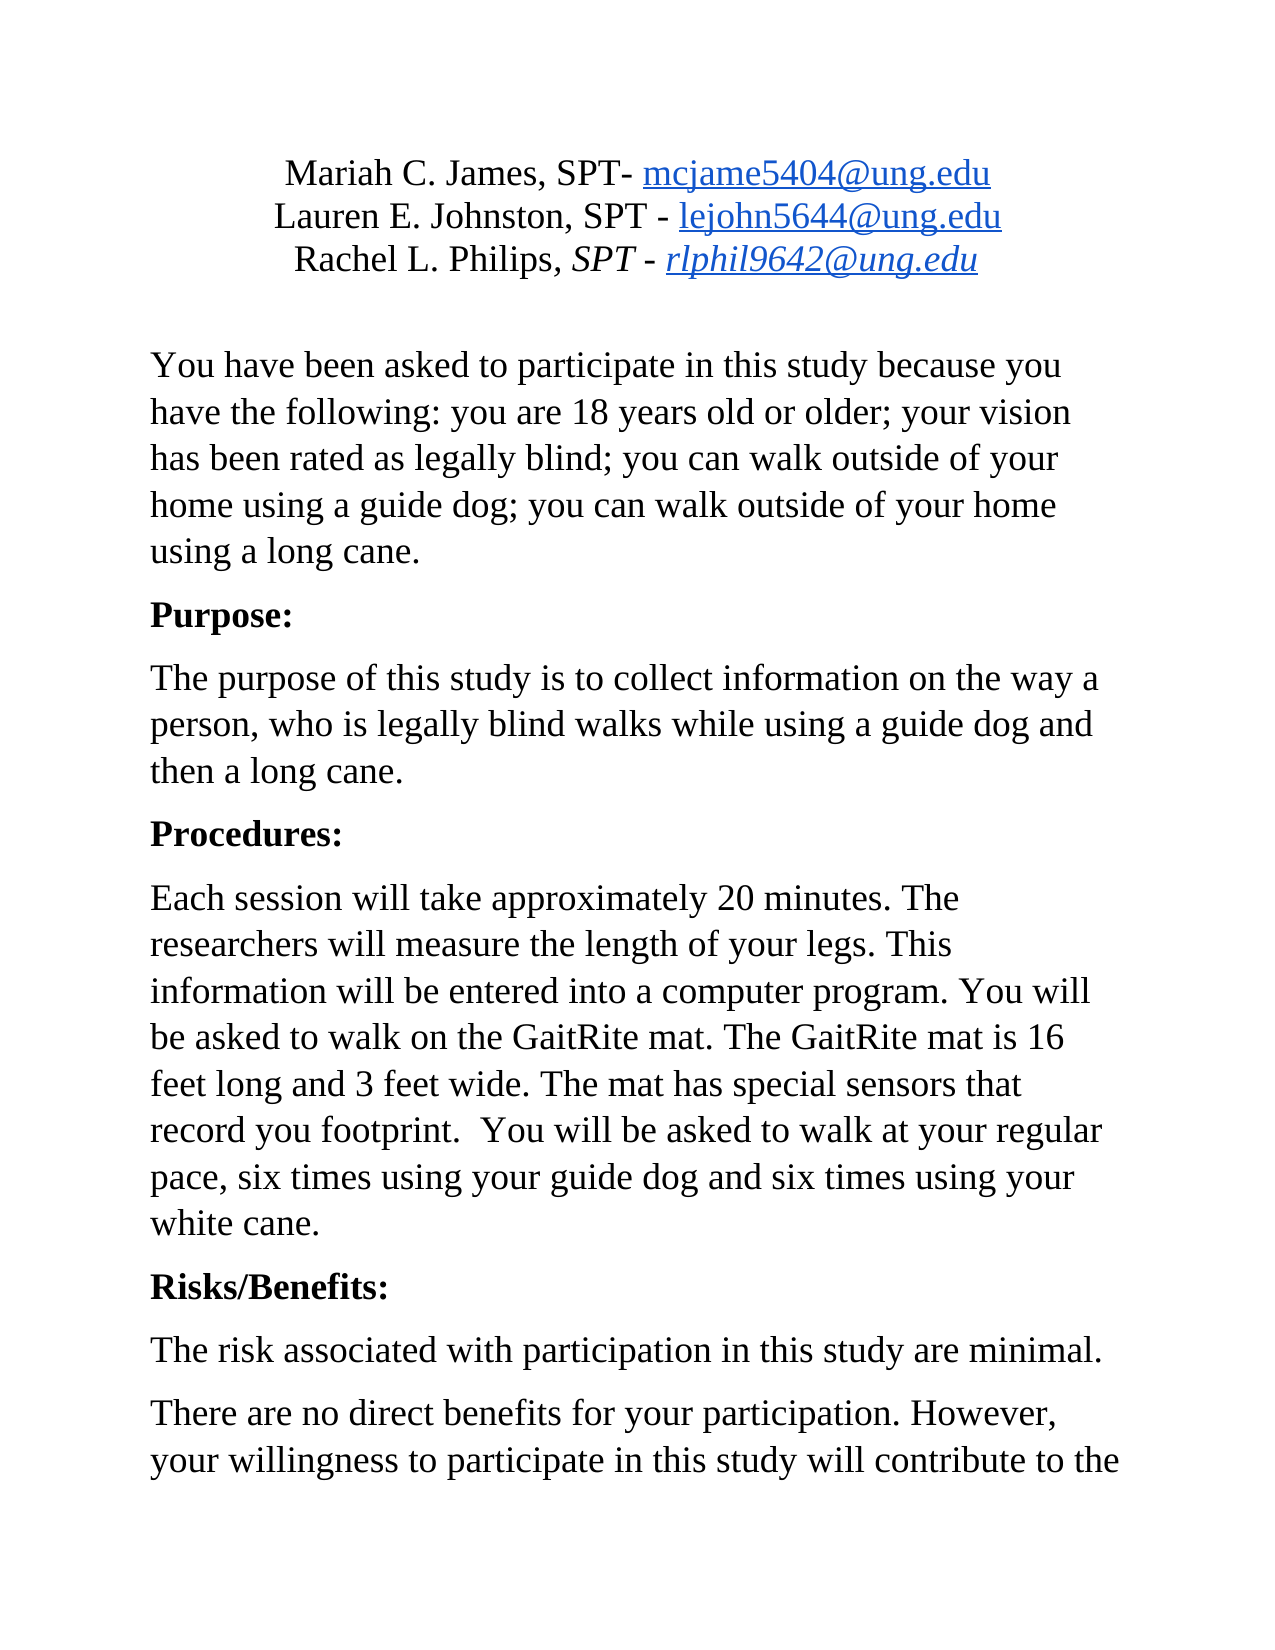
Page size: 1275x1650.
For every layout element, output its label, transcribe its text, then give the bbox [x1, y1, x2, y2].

text You have been asked to participate in this study because you have the following: you are 18 years old or older; your vision has been rated as legally blind; you can walk outside of your home using a guide dog; you can walk outside of your home using a long cane. [150, 343, 1125, 572]
text Mariah C. James, SPT- mcjame5404@ung.edu [150, 150, 1125, 193]
text Procedures: [150, 812, 1125, 855]
text The risk associated with participation in this study are minimal. [150, 1327, 1125, 1370]
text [150, 1391, 1125, 1480]
text Lauren E. Johnston, SPT - lejohn5644@ung.edu [150, 193, 1125, 236]
text Rachel L. Philips, SPT - rlphil9642@ung.edu [150, 236, 1125, 279]
text The purpose of this study is to collect information on the way a person, who is legally blind walks while using a guide dog and then a long cane. [150, 655, 1125, 792]
text Each session will take approximately 20 minutes. The researchers will measure the length of your legs. This information will be entered into a computer program. You will be asked to walk on the GaitRite mat. The GaitRite mat is 16 feet long and 3 feet wide. The mat has special sensors that record you footprint. You will be asked to walk at your regular pace, six times using your guide dog and six times using your white cane. [150, 875, 1125, 1244]
text Risks/Benefits: [150, 1264, 1125, 1307]
text Purpose: [150, 592, 1125, 635]
